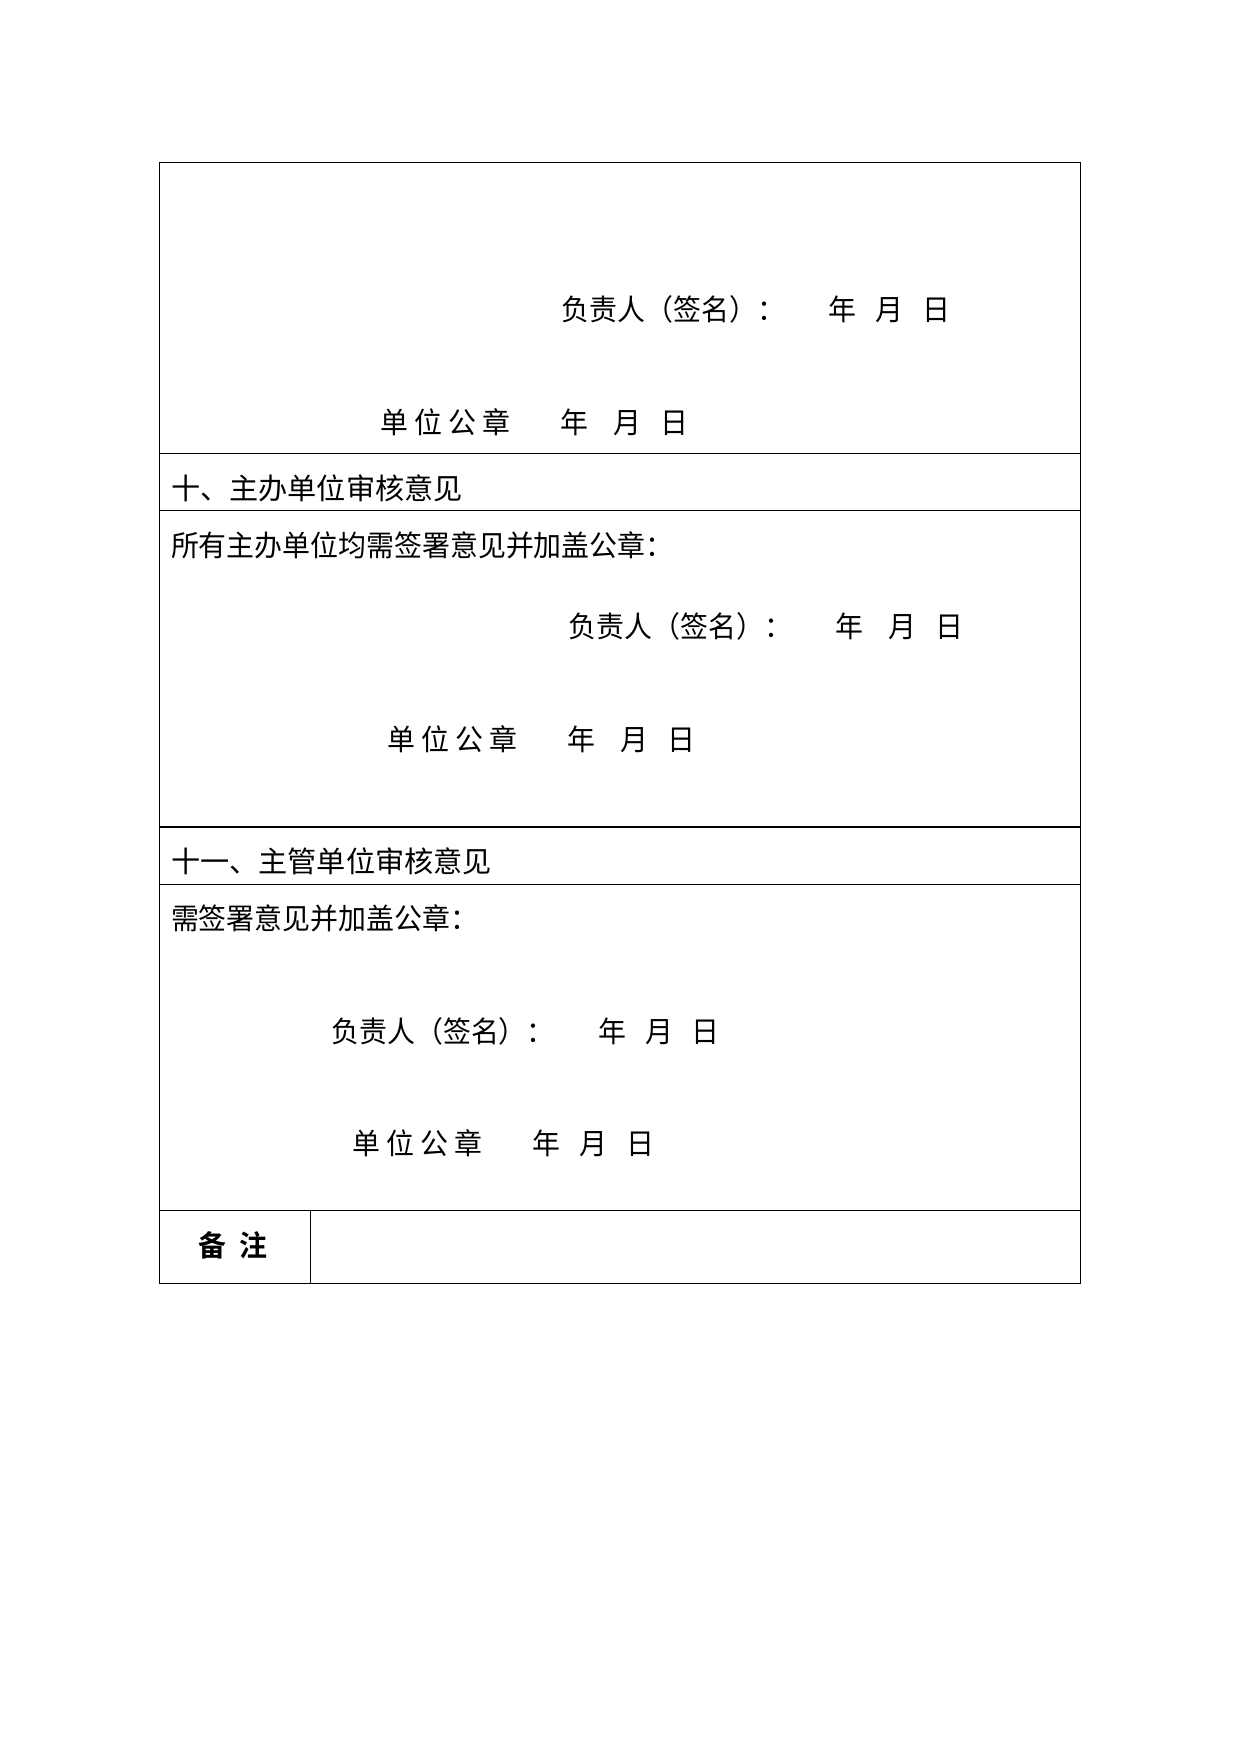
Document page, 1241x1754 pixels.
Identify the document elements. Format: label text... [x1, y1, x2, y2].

table_cell 十一、主管单位审核意见 [160, 828, 1080, 884]
table_cell 备 注 [160, 1211, 310, 1282]
table_cell 需签署意见并加盖公章： 负责人（签名）： 年 月 日 单 位 公 章 年 月 日 [160, 885, 1080, 1210]
table_cell 所有主办单位均需签署意见并加盖公章： 负责人（签名）： 年 月 日 单 位 公 章 年 月 日 [160, 511, 1080, 826]
table_cell 负责人（签名）： 年 月 日 单 位 公 章 年 月 日 [160, 163, 1080, 453]
table_cell [311, 1211, 1080, 1282]
table_cell 十、主办单位审核意见 [160, 454, 1080, 510]
